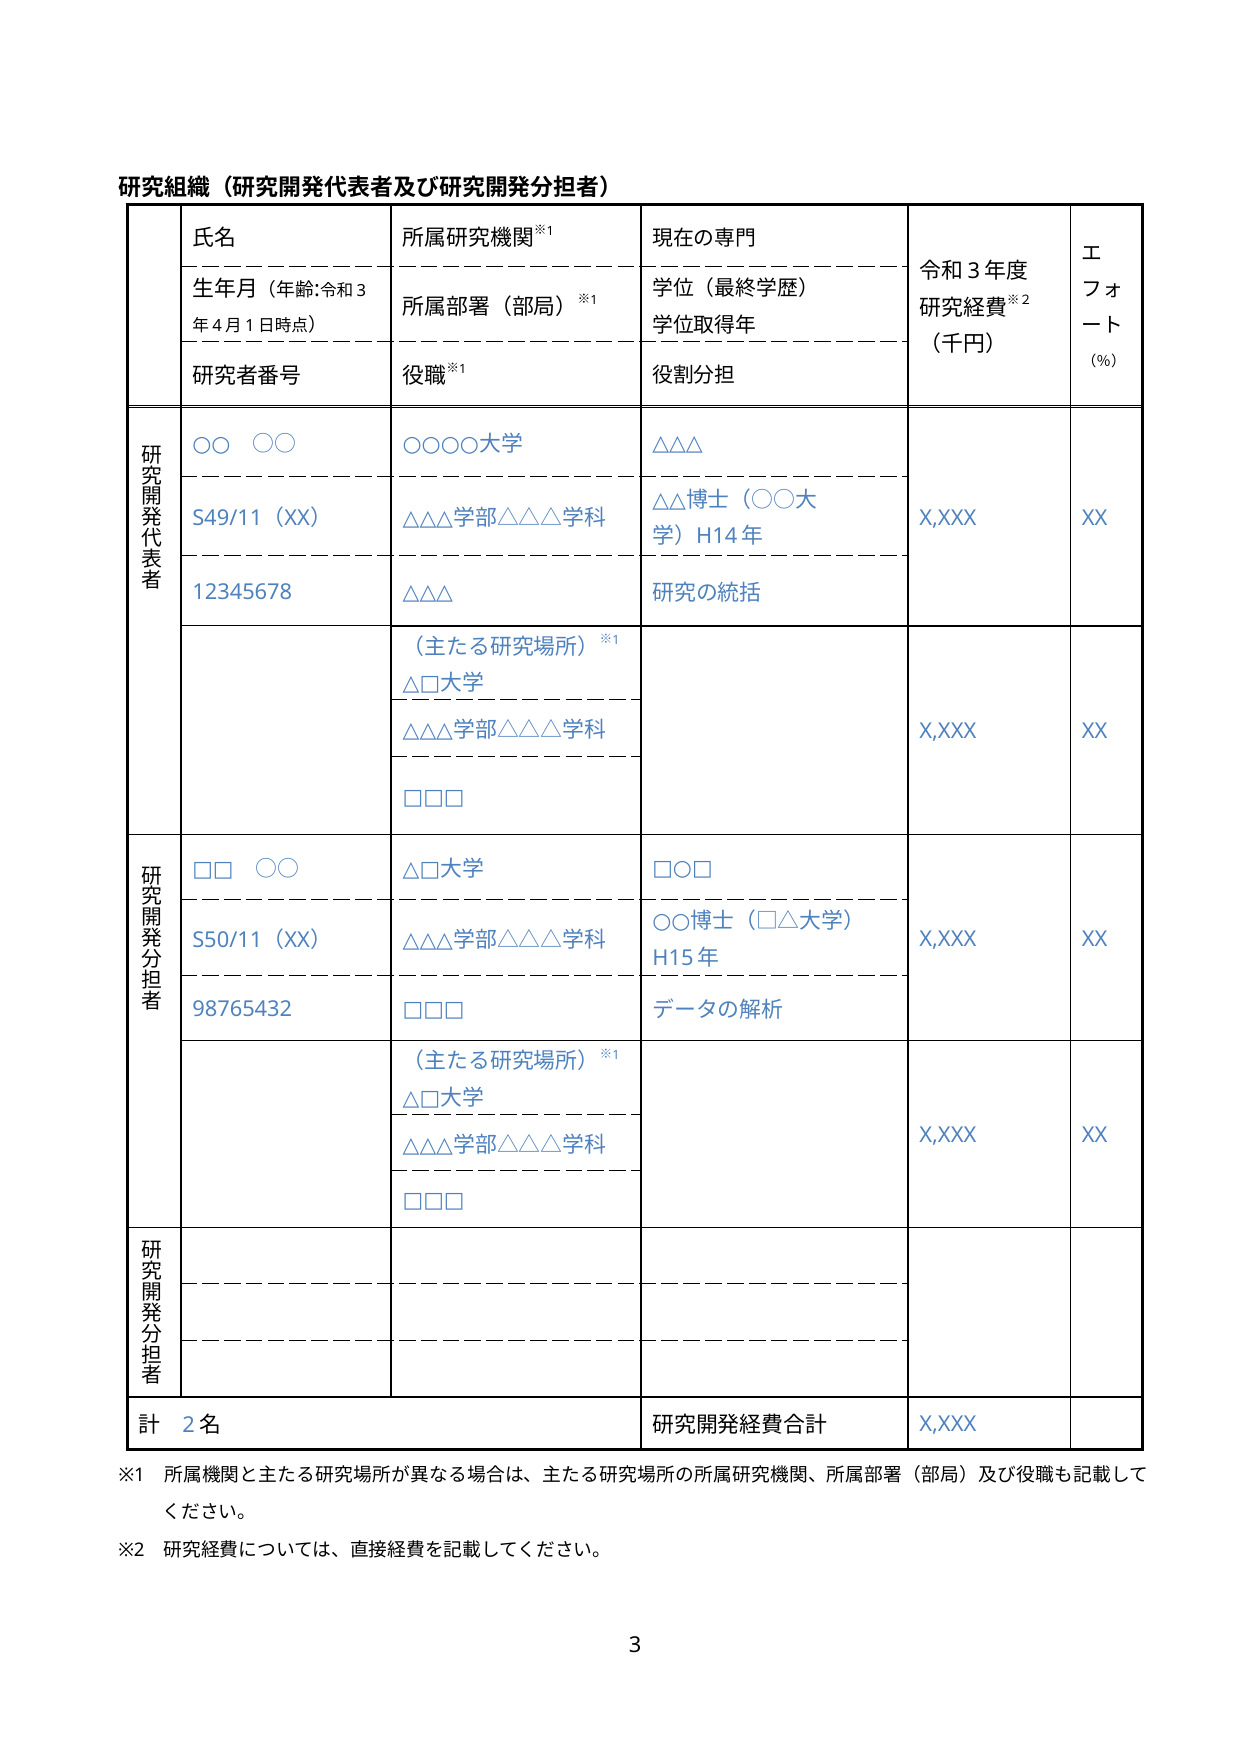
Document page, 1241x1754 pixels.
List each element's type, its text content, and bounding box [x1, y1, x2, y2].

table_cell [1071, 1228, 1141, 1396]
table_cell △□大学 [392, 835, 640, 899]
table_cell 研究開発分担者 [129, 835, 180, 1040]
text ※2 研究経費については、直接経費を記載してください。 [118, 1526, 1152, 1563]
table_cell [642, 627, 907, 834]
table_cell △△△学部△△△学科 [392, 899, 640, 975]
table_header 現在の専門 [642, 206, 907, 266]
table_cell X,XXX [909, 1041, 1070, 1227]
table_header 令和3年度 研究経費※２ （千円） [909, 206, 1070, 405]
table_cell データの解析 [642, 975, 907, 1040]
table_cell 12345678 [182, 555, 390, 625]
text 研究組織（研究開発代表者及び研究開発分担者） [118, 167, 1152, 203]
table_cell 生年月（年齢:令和3年4月1日時点） [182, 266, 390, 341]
table_cell 研究の統括 [642, 555, 907, 625]
table_cell [392, 1228, 640, 1283]
table_cell □□ ○○ [182, 835, 390, 899]
table_cell X,XXX [909, 408, 1070, 625]
table_cell 学位（最終学歴） 学位取得年 [642, 266, 907, 341]
table_cell [642, 1340, 907, 1396]
table_cell [642, 1283, 907, 1339]
table_cell 研究者番号 [182, 341, 390, 405]
text ※1 所属機関と主たる研究場所が異なる場合は、主たる研究場所の所属研究機関、所属部署（部局）及び役職も記載してください。 [118, 1451, 1152, 1526]
table_cell 98765432 [182, 975, 390, 1040]
table_cell XX [1071, 627, 1141, 834]
table_cell △△△学部△△△学科 [392, 699, 640, 756]
table_cell 役職※1 [392, 341, 640, 405]
table_header 所属研究機関※1 [392, 206, 640, 266]
table_cell ○○博士（□△大学） H15年 [642, 899, 907, 975]
table_cell S49/11（XX） [182, 476, 390, 554]
table_cell △△△ [392, 555, 640, 625]
table_cell [642, 1228, 907, 1283]
table_cell XX [1071, 835, 1141, 1040]
table_cell [909, 1228, 1070, 1396]
table_cell □○□ [642, 835, 907, 899]
table_cell S50/11（XX） [182, 899, 390, 975]
table_cell XX [1071, 1041, 1141, 1227]
table_cell 計 2名 [129, 1398, 640, 1448]
table_cell 研究開発代表者 [129, 408, 180, 625]
table_cell [129, 1040, 180, 1227]
table_cell △△△学部△△△学科 [392, 476, 640, 554]
table_header エフォート （％） [1071, 206, 1141, 405]
table_cell （主たる研究場所）※1 △□大学 [392, 627, 640, 699]
table_cell 役割分担 [642, 341, 907, 405]
table_cell □□□ [392, 756, 640, 834]
table_cell [182, 1228, 390, 1283]
table_cell □□□ [392, 975, 640, 1040]
table_cell [182, 1340, 390, 1396]
table_cell ○○ ○○ [182, 408, 390, 476]
table_cell [182, 626, 390, 834]
table_cell X,XXX [909, 627, 1070, 834]
table_cell XX [1071, 408, 1141, 625]
table_cell 所属部署（部局）※1 [392, 266, 640, 341]
table_cell X,XXX [909, 835, 1070, 1040]
table_cell ○○○○大学 [392, 408, 640, 476]
table_cell △△博士（○○大学）H14年 [642, 476, 907, 554]
table_cell （主たる研究場所）※1 △□大学 [392, 1041, 640, 1114]
table_cell 研究開発経費合計 [642, 1398, 907, 1448]
table_cell X,XXX [909, 1398, 1070, 1448]
table_cell △△△ [642, 408, 907, 476]
table_header 氏名 [182, 206, 390, 266]
table_cell □□□ [392, 1170, 640, 1227]
table_cell △△△学部△△△学科 [392, 1114, 640, 1170]
table_cell [392, 1340, 640, 1396]
table_cell [1071, 1398, 1141, 1448]
table_cell [642, 1041, 907, 1227]
table_cell [182, 1041, 390, 1227]
table_cell [182, 1283, 390, 1339]
table_cell 研究開発分担者 [129, 1228, 180, 1396]
table_header [129, 206, 180, 405]
table_cell [129, 625, 180, 834]
table_cell [392, 1283, 640, 1339]
